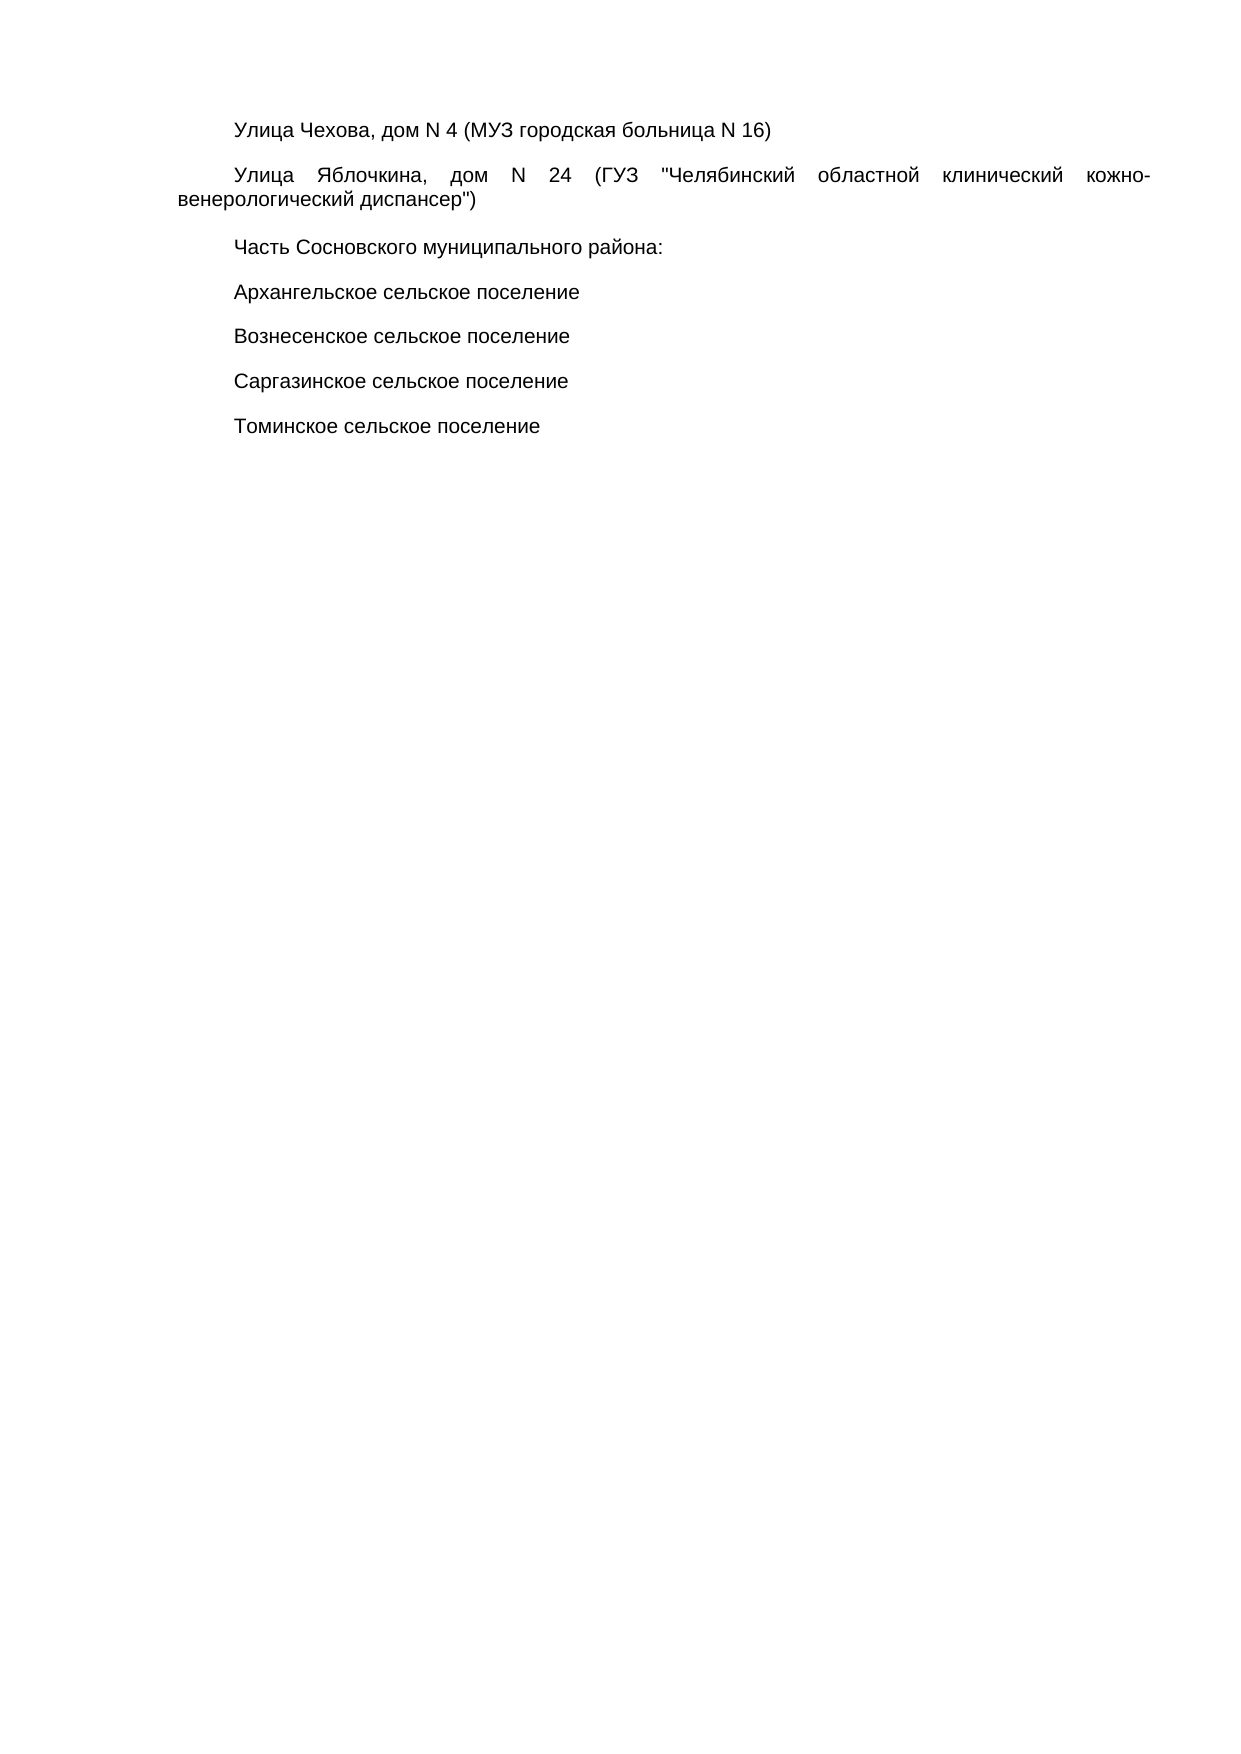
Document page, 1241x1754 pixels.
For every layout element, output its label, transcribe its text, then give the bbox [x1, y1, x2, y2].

text Архангельское сельское поселение [177, 279, 1152, 303]
text Вознесенское сельское поселение [177, 324, 1152, 348]
text Часть Сосновского муниципального района: [177, 235, 1152, 259]
text Саргазинское сельское поселение [177, 369, 1152, 393]
text Улица Чехова, дом N 4 (МУЗ городская больница N 16) [177, 118, 1152, 142]
text Улица Яблочкина, дом N 24 (ГУЗ "Челябинский областной клинический кожно-венерологический диспансер") [177, 163, 1152, 211]
text Томинское сельское поселение [177, 414, 1152, 438]
